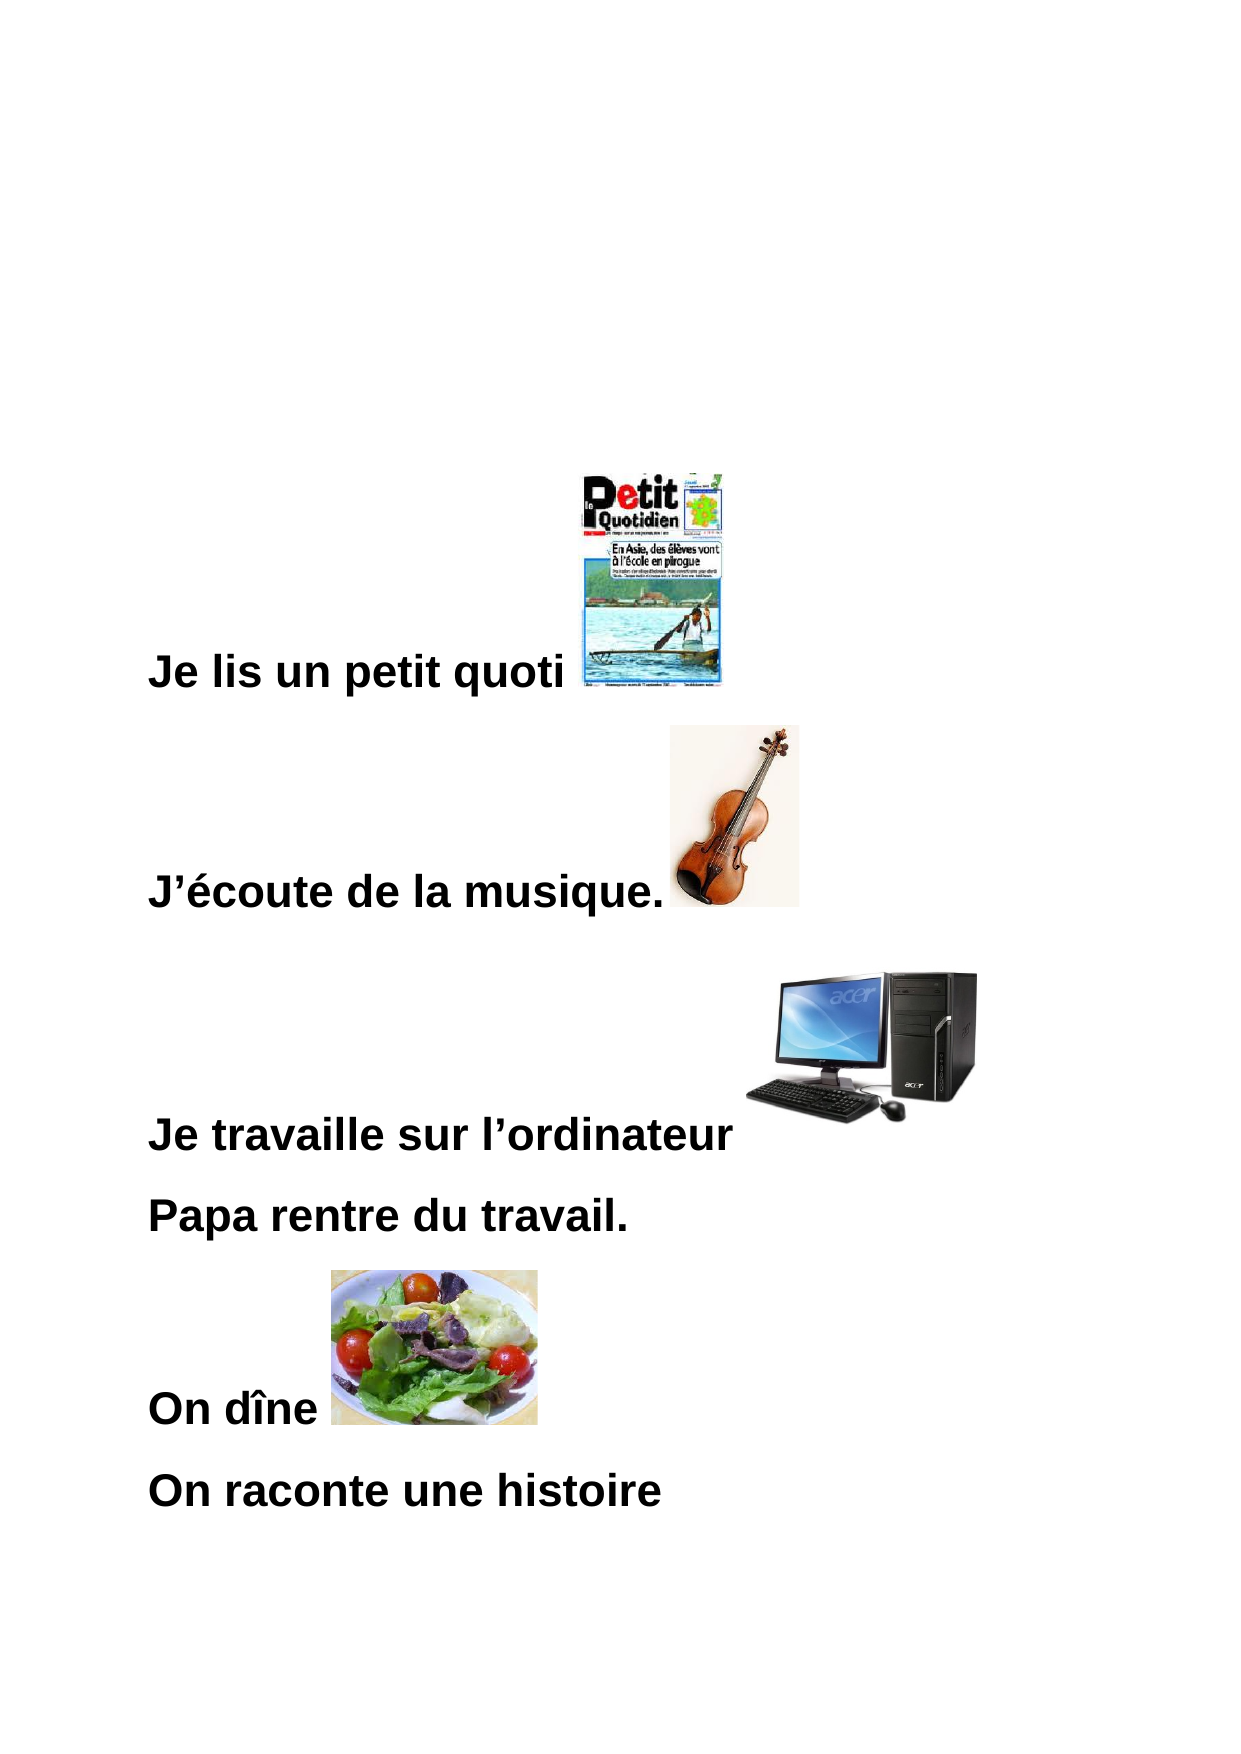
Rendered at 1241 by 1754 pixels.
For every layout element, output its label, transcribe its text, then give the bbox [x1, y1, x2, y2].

text Papa rentre du travail. [148, 1189, 1093, 1241]
text On raconte une histoire [148, 1463, 1093, 1516]
text J’écoute de la musique. [148, 726, 1093, 917]
picture [669, 725, 800, 907]
picture [577, 473, 725, 687]
picture [746, 945, 977, 1151]
text On dîne [148, 1270, 1093, 1434]
picture [331, 1270, 538, 1425]
text Je lis un petit quoti [148, 473, 1093, 697]
text Je travaille sur l’ordinateur [148, 946, 1093, 1160]
